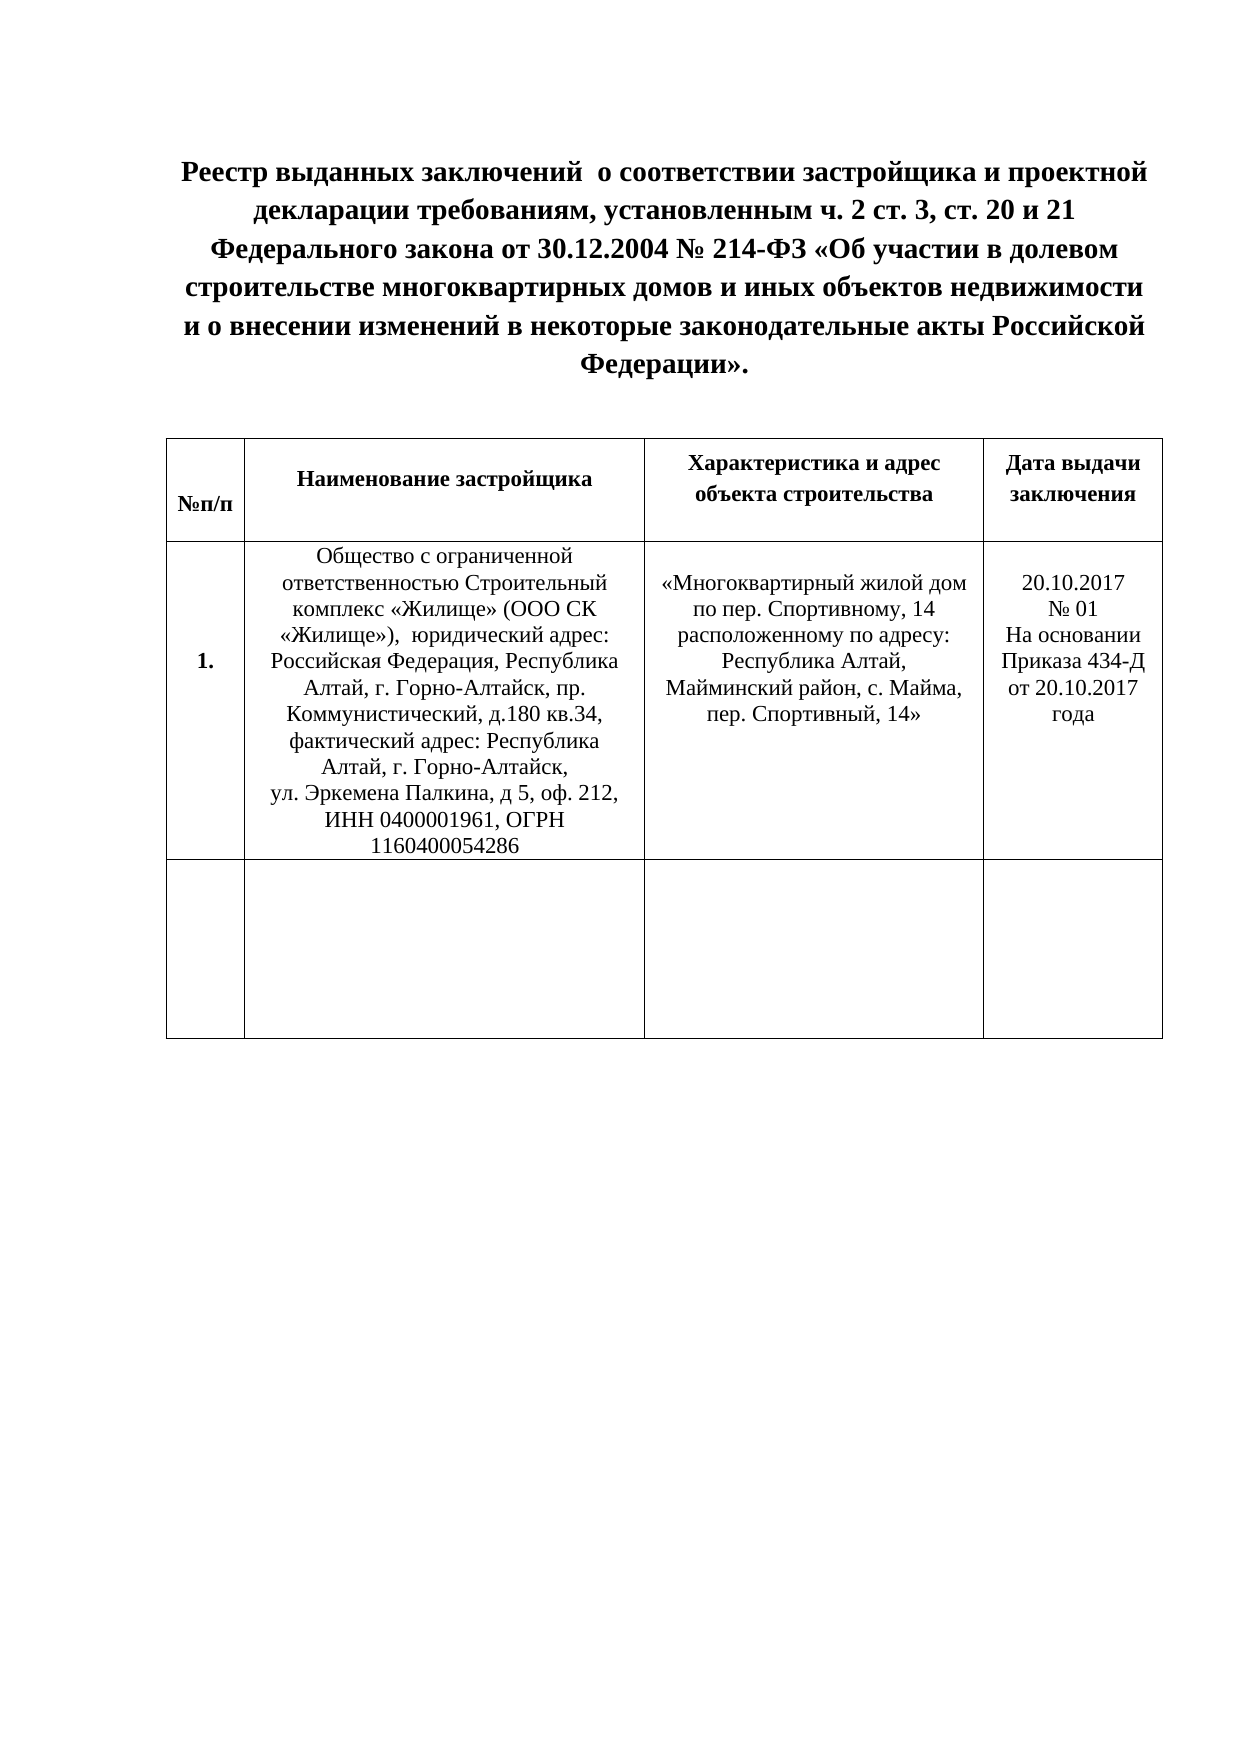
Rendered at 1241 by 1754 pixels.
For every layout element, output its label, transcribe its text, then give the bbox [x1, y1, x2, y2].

table_cell [645, 860, 983, 1038]
table_header Дата выдачи заключения [984, 439, 1162, 541]
table_cell 20.10.2017 № 01 На основании Приказа 434-Д от 20.10.2017 года [984, 542, 1162, 858]
table_cell [984, 860, 1162, 1038]
table_cell 1. [167, 542, 244, 858]
table_header №п/п [167, 439, 244, 541]
table_header Характеристика и адрес объекта строительства [645, 439, 983, 541]
subtitle Реестр выданных заключений о соответствии застройщика и проектной декларации требованиям, установленным ч. 2 ст. 3, ст. 20 и 21 Федерального закона от 30.12.2004 № 214-ФЗ «Об участии в долевом строительстве многоквартирных домов и иных объектов недвижимости и о внесении изменений в некоторые законодательные акты Российской Федерации». [177, 154, 1152, 380]
table_header Наименование застройщика [245, 439, 644, 541]
table_cell [167, 860, 244, 1038]
table_cell [245, 860, 644, 1038]
table_cell Общество с ограниченной ответственностью Строительный комплекс «Жилище» (ООО СК «Жилище»), юридический адрес: Российская Федерация, Республика Алтай, г. Горно-Алтайск, пр. Коммунистический, д.180 кв.34, фактический адрес: Республика Алтай, г. Горно-Алтайск, ул. Эркемена Палкина, д 5, оф. 212, ИНН 0400001961, ОГРН 1160400054286 [245, 542, 644, 858]
table_cell «Многоквартирный жилой дом по пер. Спортивному, 14 расположенному по адресу: Республика Алтай, Майминский район, с. Майма, пер. Спортивный, 14» [645, 542, 983, 858]
